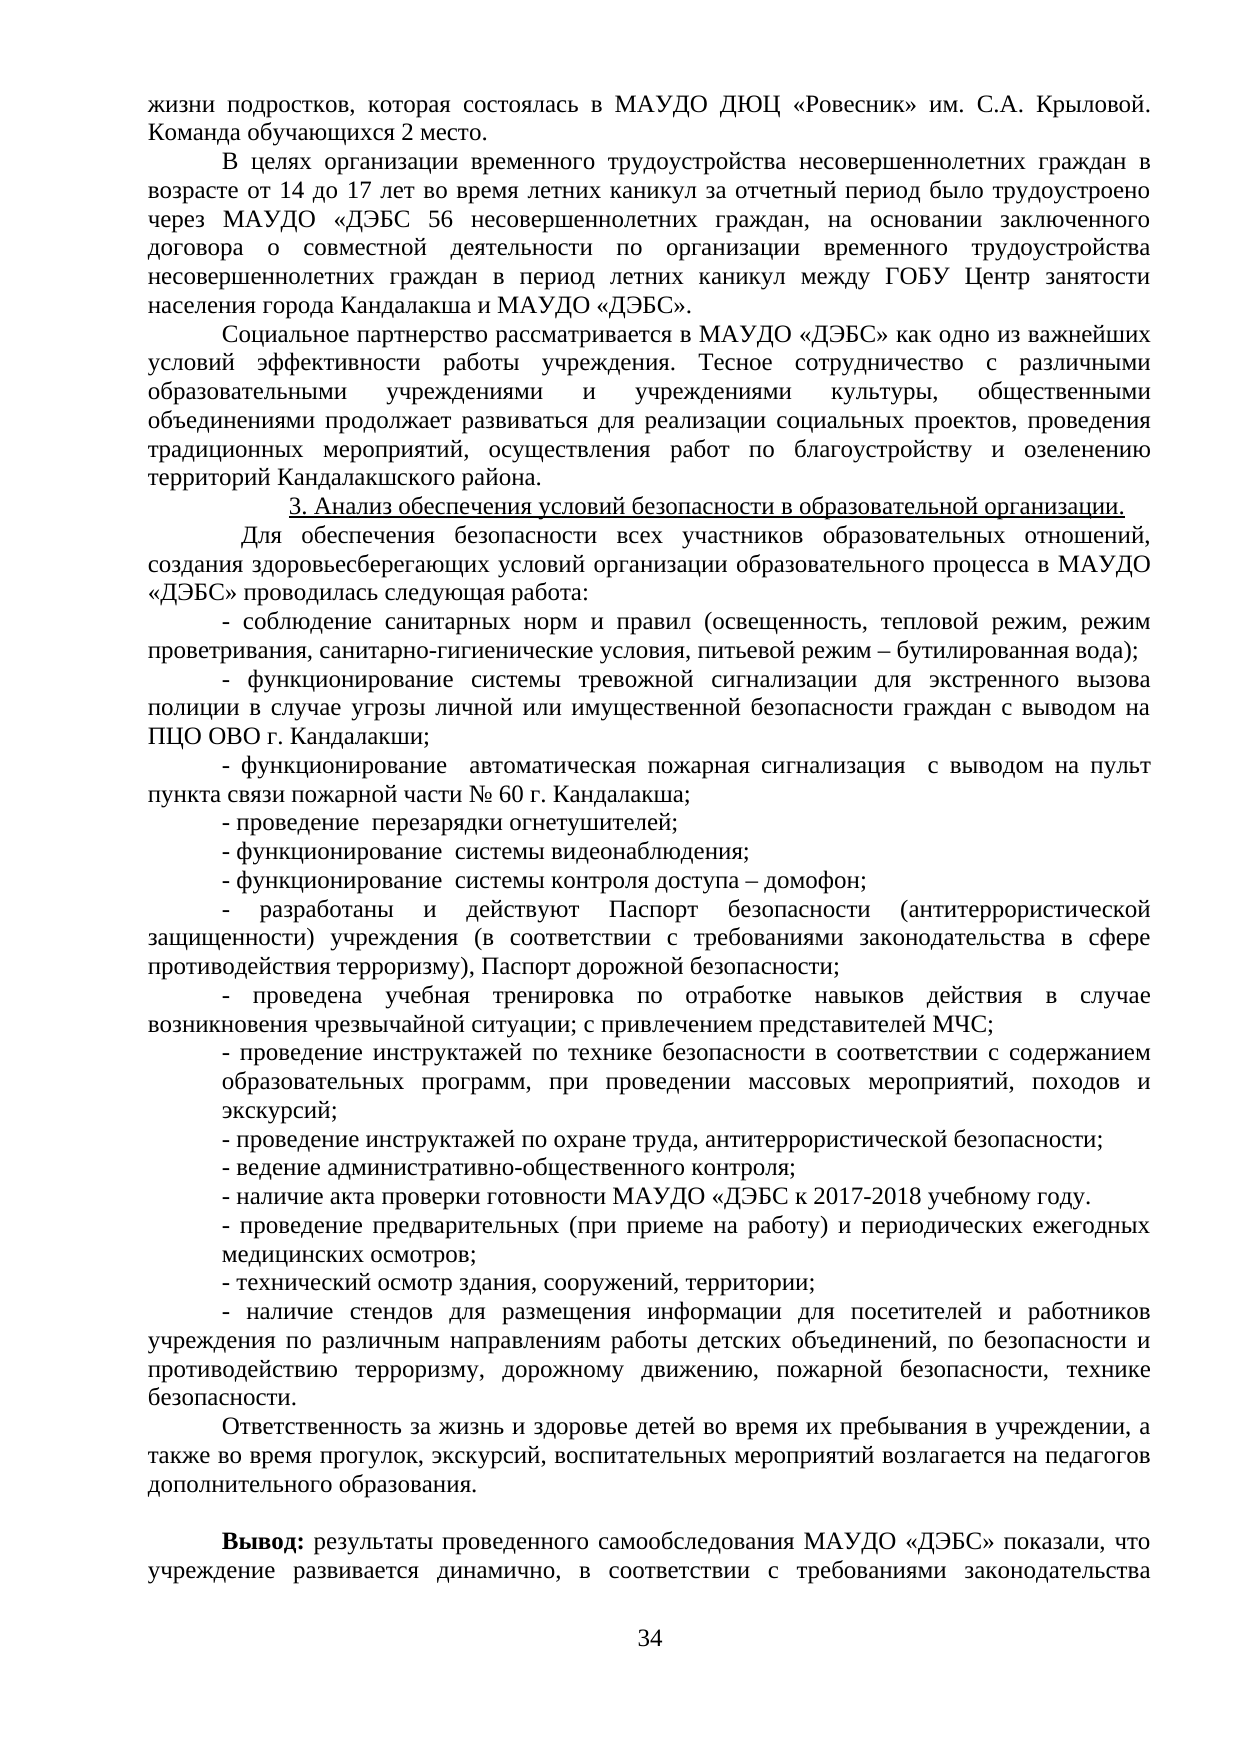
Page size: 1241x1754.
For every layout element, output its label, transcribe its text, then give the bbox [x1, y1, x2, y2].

text - функционирование автоматическая пожарная сигнализация с выводом на пульт пункта связи пожарной части № . Кандалакша; [148, 750, 1152, 807]
text - функционирование системы тревожной сигнализации для экстренного вызова полиции в случае угрозы личной или имущественной безопасности граждан с выводом на ПЦО ОВО г. Кандалакши; [148, 664, 1152, 750]
text - функционирование системы видеонаблюдения; [148, 836, 1152, 865]
list Ответственность за жизнь и здоровье детей во время их пребывания в учреждении, а также во время прогулок, экскурсий, воспитательных мероприятий возлагается на педагогов дополнительного образования. [148, 1411, 1152, 1497]
text - ведение административно-общественного контроля; [222, 1152, 1152, 1181]
text - проведение инструктажей по технике безопасности в соответствии с содержанием образовательных программ, при проведении массовых мероприятий, походов и экскурсий; [222, 1037, 1152, 1124]
text - технический осмотр здания, сооружений, территории; [222, 1267, 1152, 1296]
text - проведение инструктажей по охране труда, антитеррористической безопасности; [222, 1124, 1152, 1152]
list 3. Анализ обеспечения условий безопасности в образовательной организации. [289, 491, 1152, 520]
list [148, 1526, 1152, 1584]
text - проведение предварительных (при приеме на работу) и периодических ежегодных медицинских осмотров; [222, 1210, 1152, 1267]
text - соблюдение санитарных норм и правил (освещенность, тепловой режим, режим проветривания, санитарно-гигиенические условия, питьевой режим – бутилированная вода); [148, 606, 1152, 664]
text - наличие акта проверки готовности МАУДО «ДЭБС к 2017-2018 учебному году. [222, 1181, 1152, 1210]
text - разработаны и действуют Паспорт безопасности (антитеррористической защищенности) учреждения (в соответствии с требованиями законодательства в сфере противодействия терроризму), Паспорт дорожной безопасности; [148, 894, 1152, 980]
text - проведение перезарядки огнетушителей; [148, 807, 1152, 836]
text - наличие стендов для размещения информации для посетителей и работников учреждения по различным направлениям работы детских объединений, по безопасности и противодействию терроризму, дорожному движению, пожарной безопасности, технике безопасности. [148, 1296, 1152, 1411]
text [148, 89, 1152, 146]
text В целях организации временного трудоустройства несовершеннолетних граждан в возрасте от 14 до 17 лет во время летних каникул за отчетный период было трудоустроено через МАУДО «ДЭБС 56 несовершеннолетних граждан, на основании заключенного договора о совместной деятельности по организации временного трудоустройства несовершеннолетних граждан в период летних каникул между ГОБУ Центр занятости населения города Кандалакша и МАУДО «ДЭБС». [148, 146, 1152, 319]
text - функционирование системы контроля доступа – домофон; [148, 865, 1152, 894]
list Для обеспечения безопасности всех участников образовательных отношений, создания здоровьесберегающих условий организации образовательного процесса в МАУДО «ДЭБС» проводилась следующая работа: [148, 520, 1152, 606]
list Социальное партнерство рассматривается в МАУДО «ДЭБС» как одно из важнейших условий эффективности работы учреждения. Тесное сотрудничество с различными образовательными учреждениями и учреждениями культуры, общественными объединениями продолжает развиваться для реализации социальных проектов, проведения традиционных мероприятий, осуществления работ по благоустройству и озеленению территорий Кандалакшского района. [148, 319, 1152, 491]
text - проведена учебная тренировка по отработке навыков действия в случае возникновения чрезвычайной ситуации; с привлечением представителей МЧС; [148, 980, 1152, 1037]
